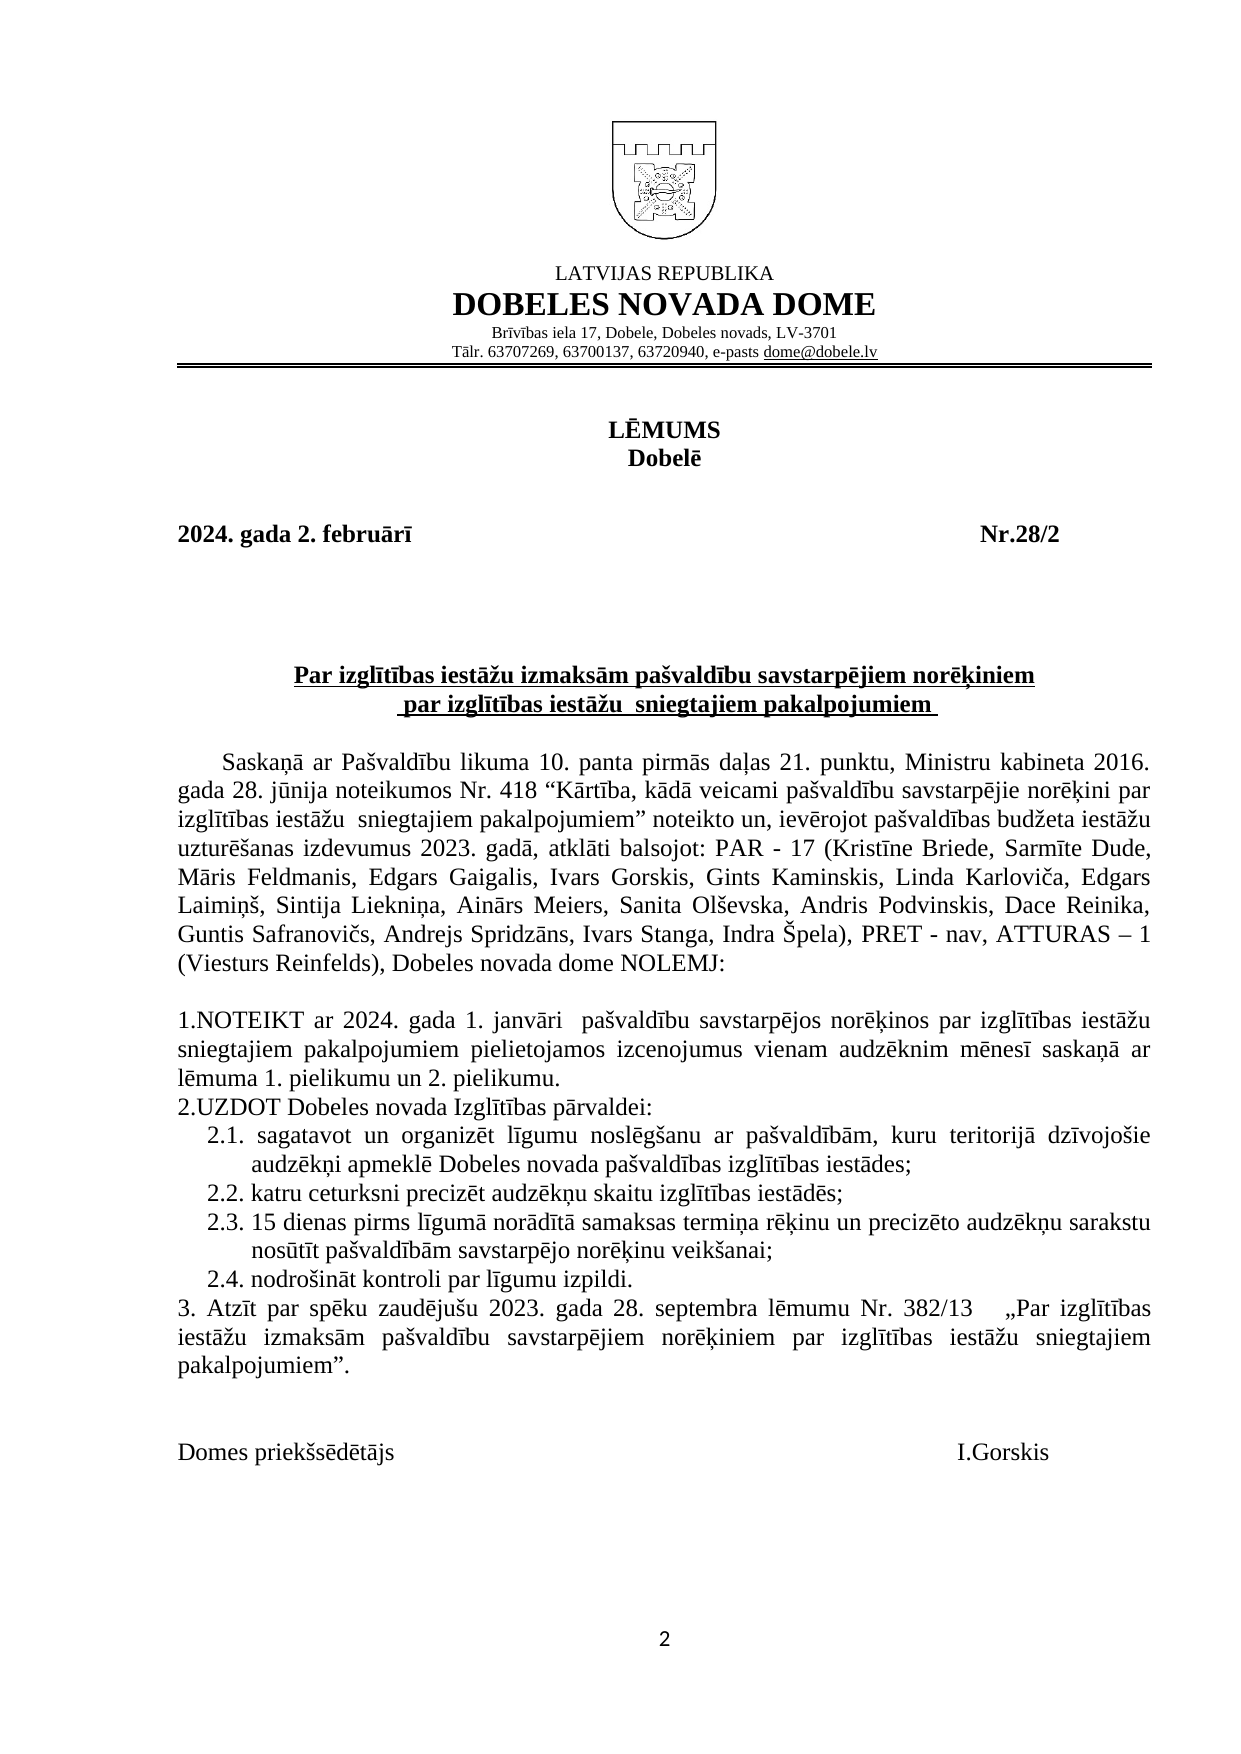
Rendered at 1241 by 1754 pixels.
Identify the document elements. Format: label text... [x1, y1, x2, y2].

text 1.NOTEIKT ar 2024. gada 1. janvāri pašvaldību savstarpējos norēķinos par izglītības iestāžu sniegtajiem pakalpojumiem pielietojamos izcenojumus vienam audzēknim mēnesī saskaņā ar lēmuma 1. pielikumu un 2. pielikumu. [177, 1006, 1152, 1092]
text 3. Atzīt par spēku zaudējušu 2023. gada 28. septembra lēmumu Nr. 382/13 „Par izglītības iestāžu izmaksām pašvaldību savstarpējiem norēķiniem par izglītības iestāžu sniegtajiem pakalpojumiem”. [177, 1293, 1152, 1379]
text Domes priekšsēdētājs I.Gorskis [177, 1437, 1152, 1466]
text Saskaņā ar Pašvaldību likuma 10. panta pirmās daļas 21. punktu, Ministru kabineta 2016. gada 28. jūnija noteikumos Nr. 418 “Kārtība, kādā veicami pašvaldību savstarpējie norēķini par izglītības iestāžu sniegtajiem pakalpojumiem” noteikto un, ievērojot pašvaldības budžeta iestāžu uzturēšanas izdevumus 2023. gadā, atklāti balsojot: PAR - 17 (Kristīne Briede, Sarmīte Dude, Māris Feldmanis, Edgars Gaigalis, Ivars Gorskis, Gints Kaminskis, Linda Karloviča, Edgars Laimiņš, Sintija Liekniņa, Ainārs Meiers, Sanita Olševska, Andris Podvinskis, Dace Reinika, Guntis Safranovičs, Andrejs Spridzāns, Ivars Stanga, Indra Špela), PRET - nav, ATTURAS – 1 (Viesturs Reinfelds), Dobeles novada dome NOLEMJ: [177, 747, 1152, 977]
text 2.1. sagatavot un organizēt līgumu noslēgšanu ar pašvaldībām, kuru teritorijā dzīvojošie audzēkņi apmeklē Dobeles novada pašvaldības izglītības iestādes; [207, 1121, 1152, 1178]
text 2.2. katru ceturksni precizēt audzēkņu skaitu izglītības iestādēs; [207, 1178, 1152, 1207]
text Brīvības iela 17, Dobele, Dobeles novads, LV-3701 [177, 323, 1152, 342]
text 2.UZDOT Dobeles novada Izglītības pārvaldei: [177, 1092, 1152, 1121]
text Tālr. 63707269, 63700137, 63720940, e-pasts dome@dobele.lv [177, 342, 1152, 363]
text Dobelē [177, 443, 1152, 472]
text 2.3. 15 dienas pirms līgumā norādītā samaksas termiņa rēķinu un precizēto audzēkņu sarakstu nosūtīt pašvaldībām savstarpējo norēķinu veikšanai; [207, 1207, 1152, 1264]
picture [608, 118, 720, 242]
text par izglītības iestāžu sniegtajiem pakalpojumiem [177, 689, 1152, 718]
text Par izglītības iestāžu izmaksām pašvaldību savstarpējiem norēķiniem [177, 661, 1152, 689]
text 2024. gada 2. februārī Nr.28/2 [177, 519, 1152, 548]
text DOBELES NOVADA DOME [177, 284, 1152, 323]
text LĒMUMS [177, 415, 1152, 443]
text LATVIJAS REPUBLIKA [177, 260, 1152, 284]
text 2.4. nodrošināt kontroli par līgumu izpildi. [207, 1264, 1152, 1293]
